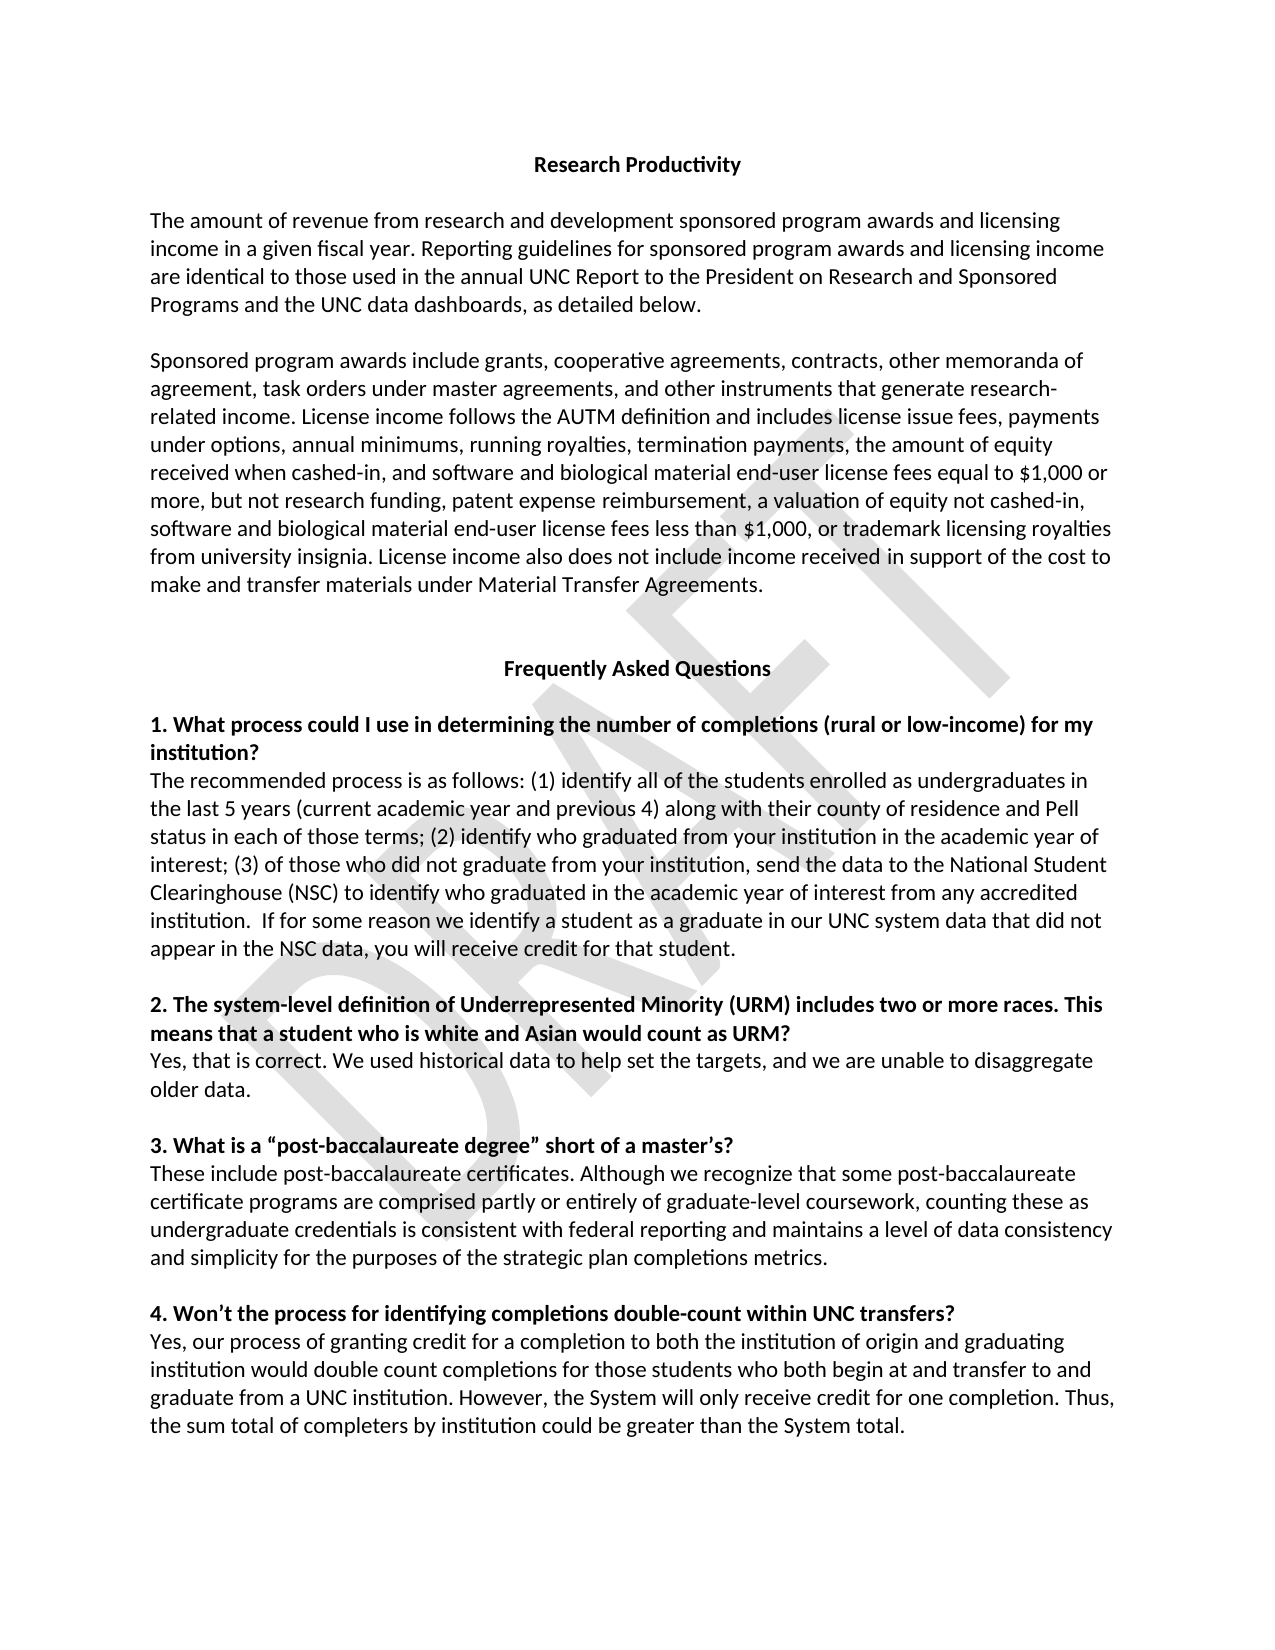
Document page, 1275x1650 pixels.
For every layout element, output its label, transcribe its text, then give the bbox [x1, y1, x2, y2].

text Yes, our process of granting credit for a completion to both the institution of origin and graduating institution would double count completions for those students who both begin at and transfer to and graduate from a UNC institution. However, the System will only receive credit for one completion. Thus, the sum total of completers by institution could be greater than the System total. [150, 1327, 1125, 1439]
text 4. Won’t the process for identifying completions double-count within UNC transfers? [150, 1299, 1125, 1327]
text Research Productivity [150, 150, 1125, 178]
text Sponsored program awards include grants, cooperative agreements, contracts, other memoranda of agreement, task orders under master agreements, and other instruments that generate research-related income. License income follows the AUTM definition and includes license issue fees, payments under options, annual minimums, running royalties, termination payments, the amount of equity received when cashed-in, and software and biological material end-user license fees equal to $1,000 or more, but not research funding, patent expense reimbursement, a valuation of equity not cashed-in, software and biological material end-user license fees less than $1,000, or trademark licensing royalties from university insignia. License income also does not include income received in support of the cost to make and transfer materials under Material Transfer Agreements. [150, 346, 1125, 598]
text Frequently Asked Questions [150, 654, 1125, 682]
text 3. What is a “post-baccalaureate degree” short of a master’s? [150, 1131, 1125, 1159]
text The recommended process is as follows: (1) identify all of the students enrolled as undergraduates in the last 5 years (current academic year and previous 4) along with their county of residence and Pell status in each of those terms; (2) identify who graduated from your institution in the academic year of interest; (3) of those who did not graduate from your institution, send the data to the National Student Clearinghouse (NSC) to identify who graduated in the academic year of interest from any accredited institution. If for some reason we identify a student as a graduate in our UNC system data that did not appear in the NSC data, you will receive credit for that student. [150, 766, 1125, 963]
text These include post-baccalaureate certificates. Although we recognize that some post-baccalaureate certificate programs are comprised partly or entirely of graduate-level coursework, counting these as undergraduate credentials is consistent with federal reporting and maintains a level of data consistency and simplicity for the purposes of the strategic plan completions metrics. [150, 1159, 1125, 1271]
text The amount of revenue from research and development sponsored program awards and licensing income in a given fiscal year. Reporting guidelines for sponsored program awards and licensing income are identical to those used in the annual UNC Report to the President on Research and Sponsored Programs and the UNC data dashboards, as detailed below. [150, 206, 1125, 318]
text 2. The system-level definition of Underrepresented Minority (URM) includes two or more races. This means that a student who is white and Asian would count as URM? [150, 991, 1125, 1047]
text Yes, that is correct. We used historical data to help set the targets, and we are unable to disaggregate older data. [150, 1047, 1125, 1103]
text 1. What process could I use in determining the number of completions (rural or low-income) for my institution? [150, 710, 1125, 766]
